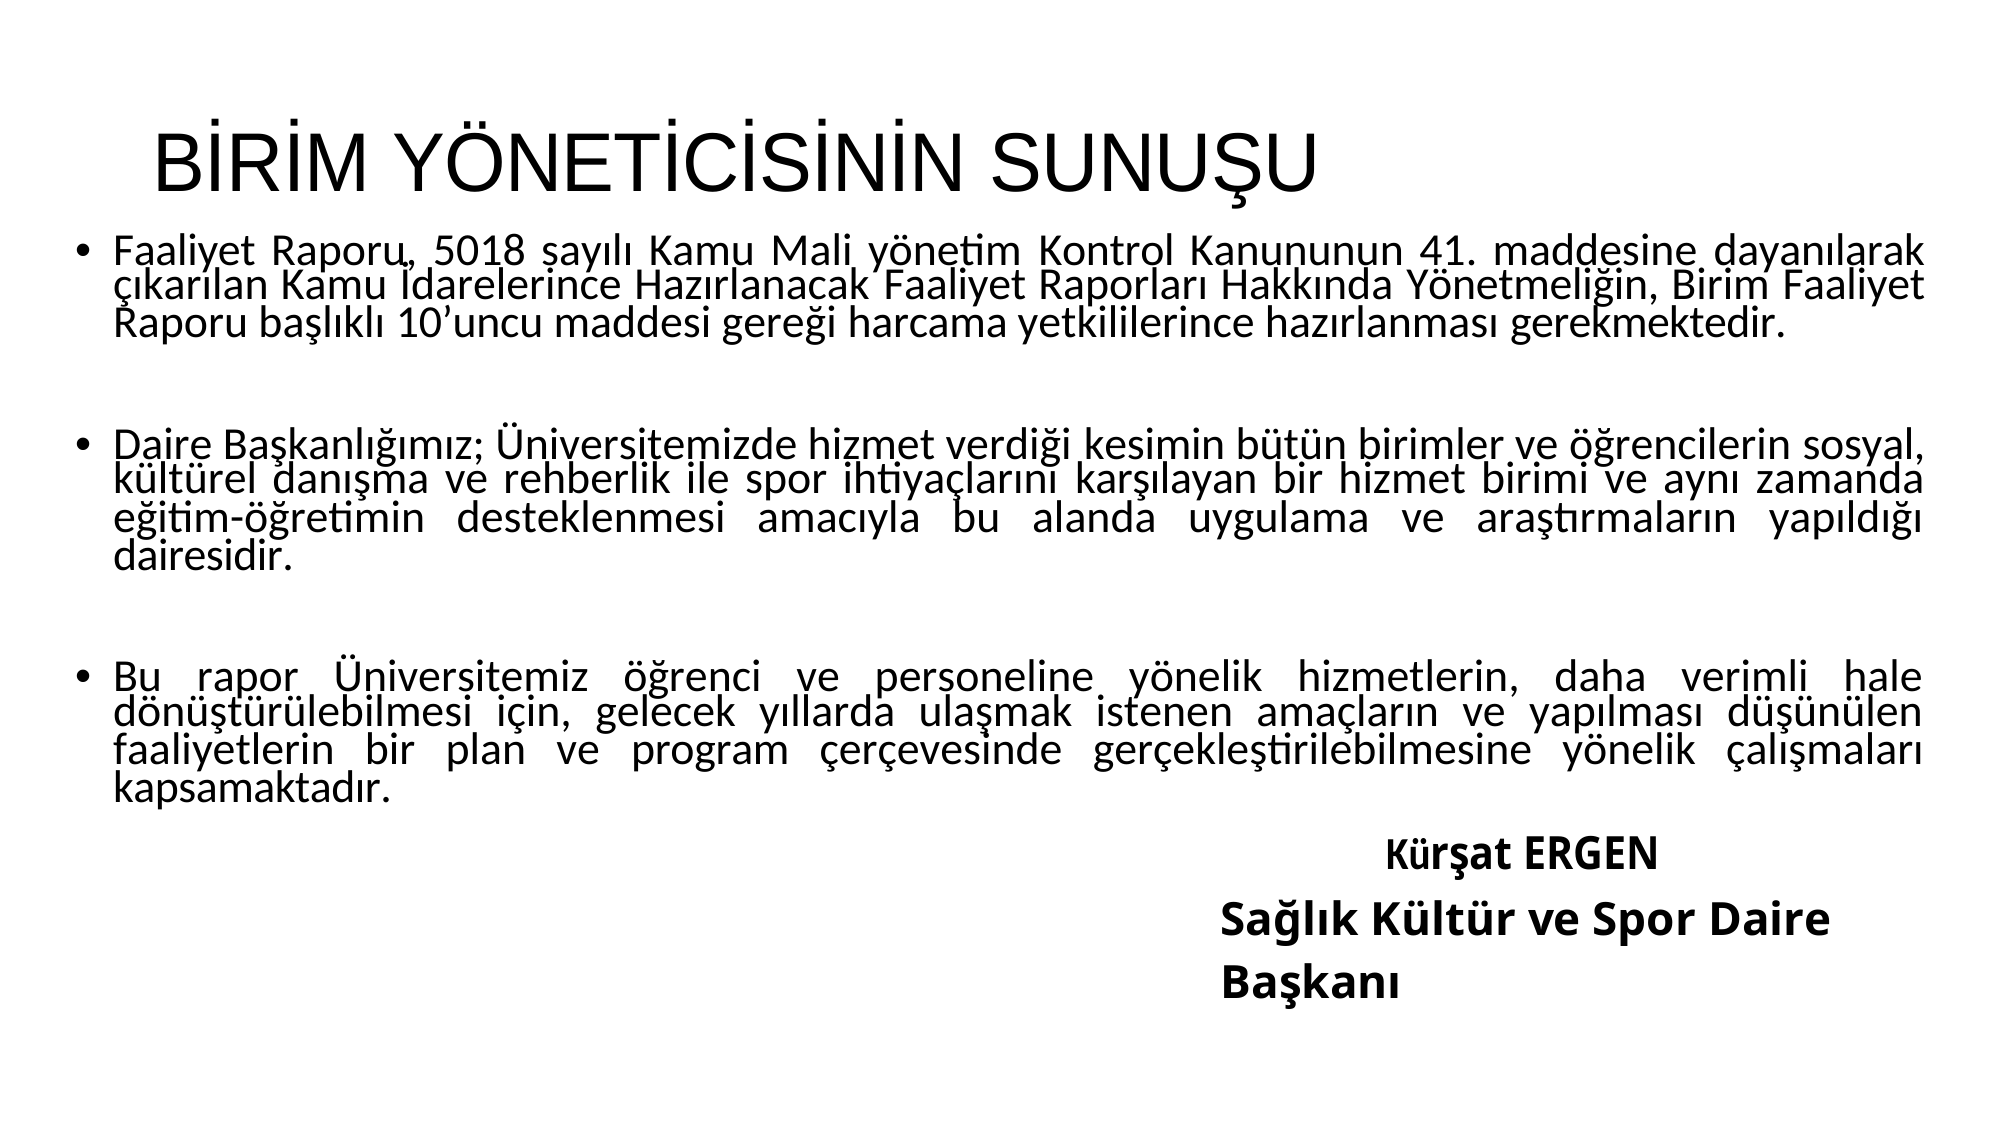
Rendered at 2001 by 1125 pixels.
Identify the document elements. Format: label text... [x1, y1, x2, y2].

text Kürşat ERGEN [25, 821, 1660, 883]
list Bu rapor Üniversitemiz öğrenci ve personeline yönelik hizmetlerin, daha verimli hale dönüştürülebilmesi için, gelecek yıllarda ulaşmak istenen amaçların ve yapılması düşünülen faaliyetlerin bir plan ve program çerçevesinde gerçekleştirilebilmesine yönelik çalışmaları kapsamaktadır. [75, 661, 1925, 814]
list Daire Başkanlığımız; Üniversitemizde hizmet verdiği kesimin bütün birimler ve öğrencilerin sosyal, kültürel danışma ve rehberlik ile spor ihtiyaçlarını karşılayan bir hizmet birimi ve aynı zamanda eğitim-öğretimin desteklenmesi amacıyla bu alanda uygulama ve araştırmaların yapıldığı dairesidir. [75, 429, 1925, 582]
subtitle BİRİM YÖNETİCİSİNİN SUNUŞU [152, 119, 1981, 209]
list Faaliyet Raporu, 5018 sayılı Kamu Mali yönetim Kontrol Kanununun 41. maddesine dayanılarak çıkarılan Kamu İdarelerince Hazırlanacak Faaliyet Raporları Hakkında Yönetmeliğin, Birim Faaliyet Raporu başlıklı 10’uncu maddesi gereği harcama yetkililerince hazırlanması gerekmektedir. [75, 235, 1925, 349]
text Sağlık Kültür ve Spor Daire Başkanı [1220, 887, 1981, 1011]
